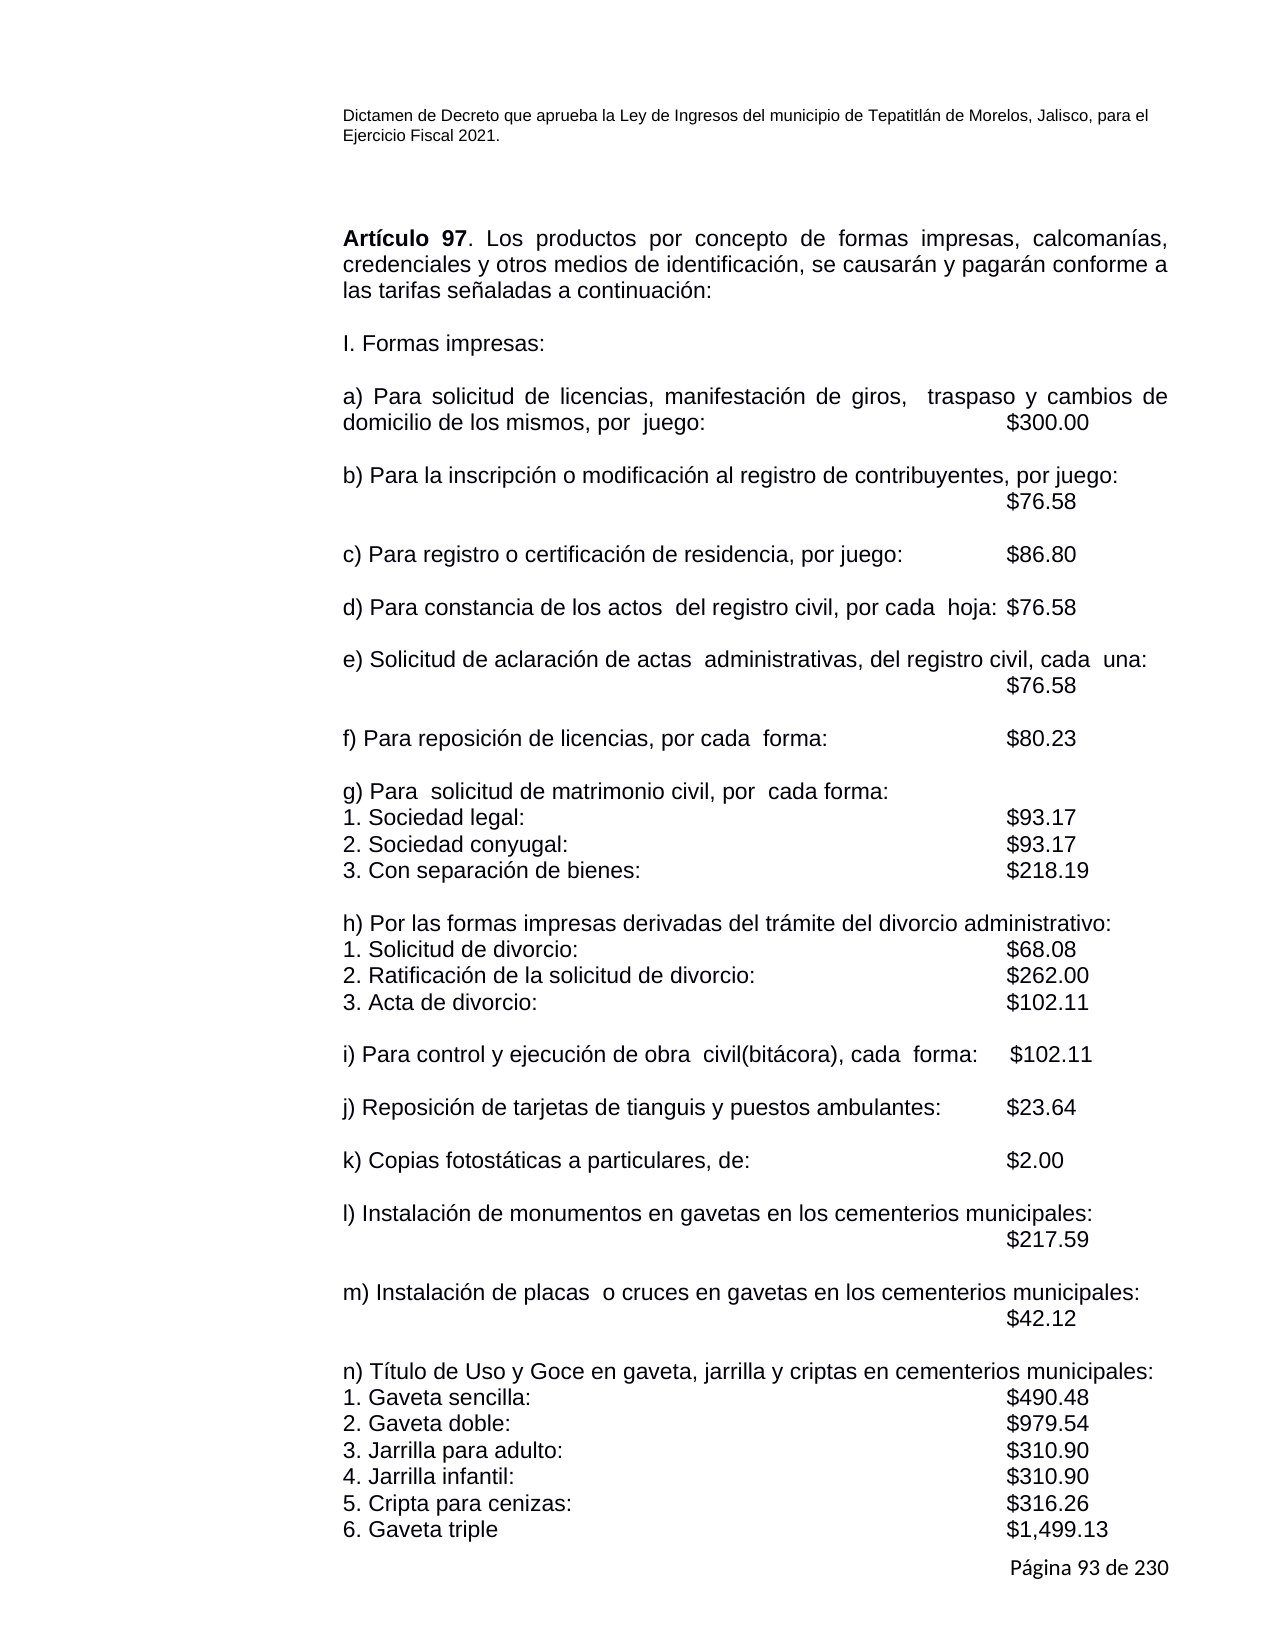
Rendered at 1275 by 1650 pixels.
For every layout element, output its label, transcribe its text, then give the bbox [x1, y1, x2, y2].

text 1. Sociedad legal: $93.17 [343, 804, 1169, 831]
text 1. Gaveta sencilla: $490.48 [343, 1384, 1169, 1410]
text j) Reposición de tarjetas de tianguis y puestos ambulantes: $23.64 [343, 1094, 1169, 1121]
text a) Para solicitud de licencias, manifestación de giros, traspaso y cambios de domicilio de los mismos, por juego: $300.00 [343, 383, 1169, 435]
text b) Para la inscripción o modificación al registro de contribuyentes, por juego: $76.58 [343, 462, 1169, 514]
text f) Para reposición de licencias, por cada forma: $80.23 [343, 725, 1169, 752]
text c) Para registro o certificación de residencia, por juego: $86.80 [343, 541, 1169, 567]
text 3. Acta de divorcio: $102.11 [343, 989, 1169, 1015]
text 4. Jarrilla infantil: $310.90 [343, 1463, 1169, 1489]
text 3. Jarrilla para adulto: $310.90 [343, 1437, 1169, 1463]
text Artículo 97. Los productos por concepto de formas impresas, calcomanías, credenciales y otros medios de identificación, se causarán y pagarán conforme a las tarifas señaladas a continuación: [343, 224, 1169, 303]
text 2. Ratificación de la solicitud de divorcio: $262.00 [343, 962, 1169, 989]
text 3. Con separación de bienes: $218.19 [343, 857, 1169, 883]
text l) Instalación de monumentos en gavetas en los cementerios municipales: $217.59 [343, 1199, 1169, 1252]
text n) Título de Uso y Goce en gaveta, jarrilla y criptas en cementerios municipales: [343, 1358, 1169, 1384]
text 6. Gaveta triple $1,499.13 [343, 1516, 1169, 1542]
text 2. Sociedad conyugal: $93.17 [343, 831, 1169, 857]
text k) Copias fotostáticas a particulares, de: $2.00 [343, 1147, 1169, 1173]
text e) Solicitud de aclaración de actas administrativas, del registro civil, cada una: $76.58 [343, 646, 1169, 699]
text m) Instalación de placas o cruces en gavetas en los cementerios municipales: $42.12 [343, 1279, 1169, 1331]
text 1. Solicitud de divorcio: $68.08 [343, 936, 1169, 962]
text d) Para constancia de los actos del registro civil, por cada hoja: $76.58 [343, 593, 1169, 620]
text 5. Cripta para cenizas: $316.26 [343, 1489, 1169, 1516]
text I. Formas impresas: [343, 330, 1169, 356]
text 2. Gaveta doble: $979.54 [343, 1410, 1169, 1437]
text g) Para solicitud de matrimonio civil, por cada forma: [343, 778, 1169, 804]
text h) Por las formas impresas derivadas del trámite del divorcio administrativo: [343, 910, 1169, 936]
text i) Para control y ejecución de obra civil(bitácora), cada forma: $102.11 [343, 1041, 1169, 1068]
